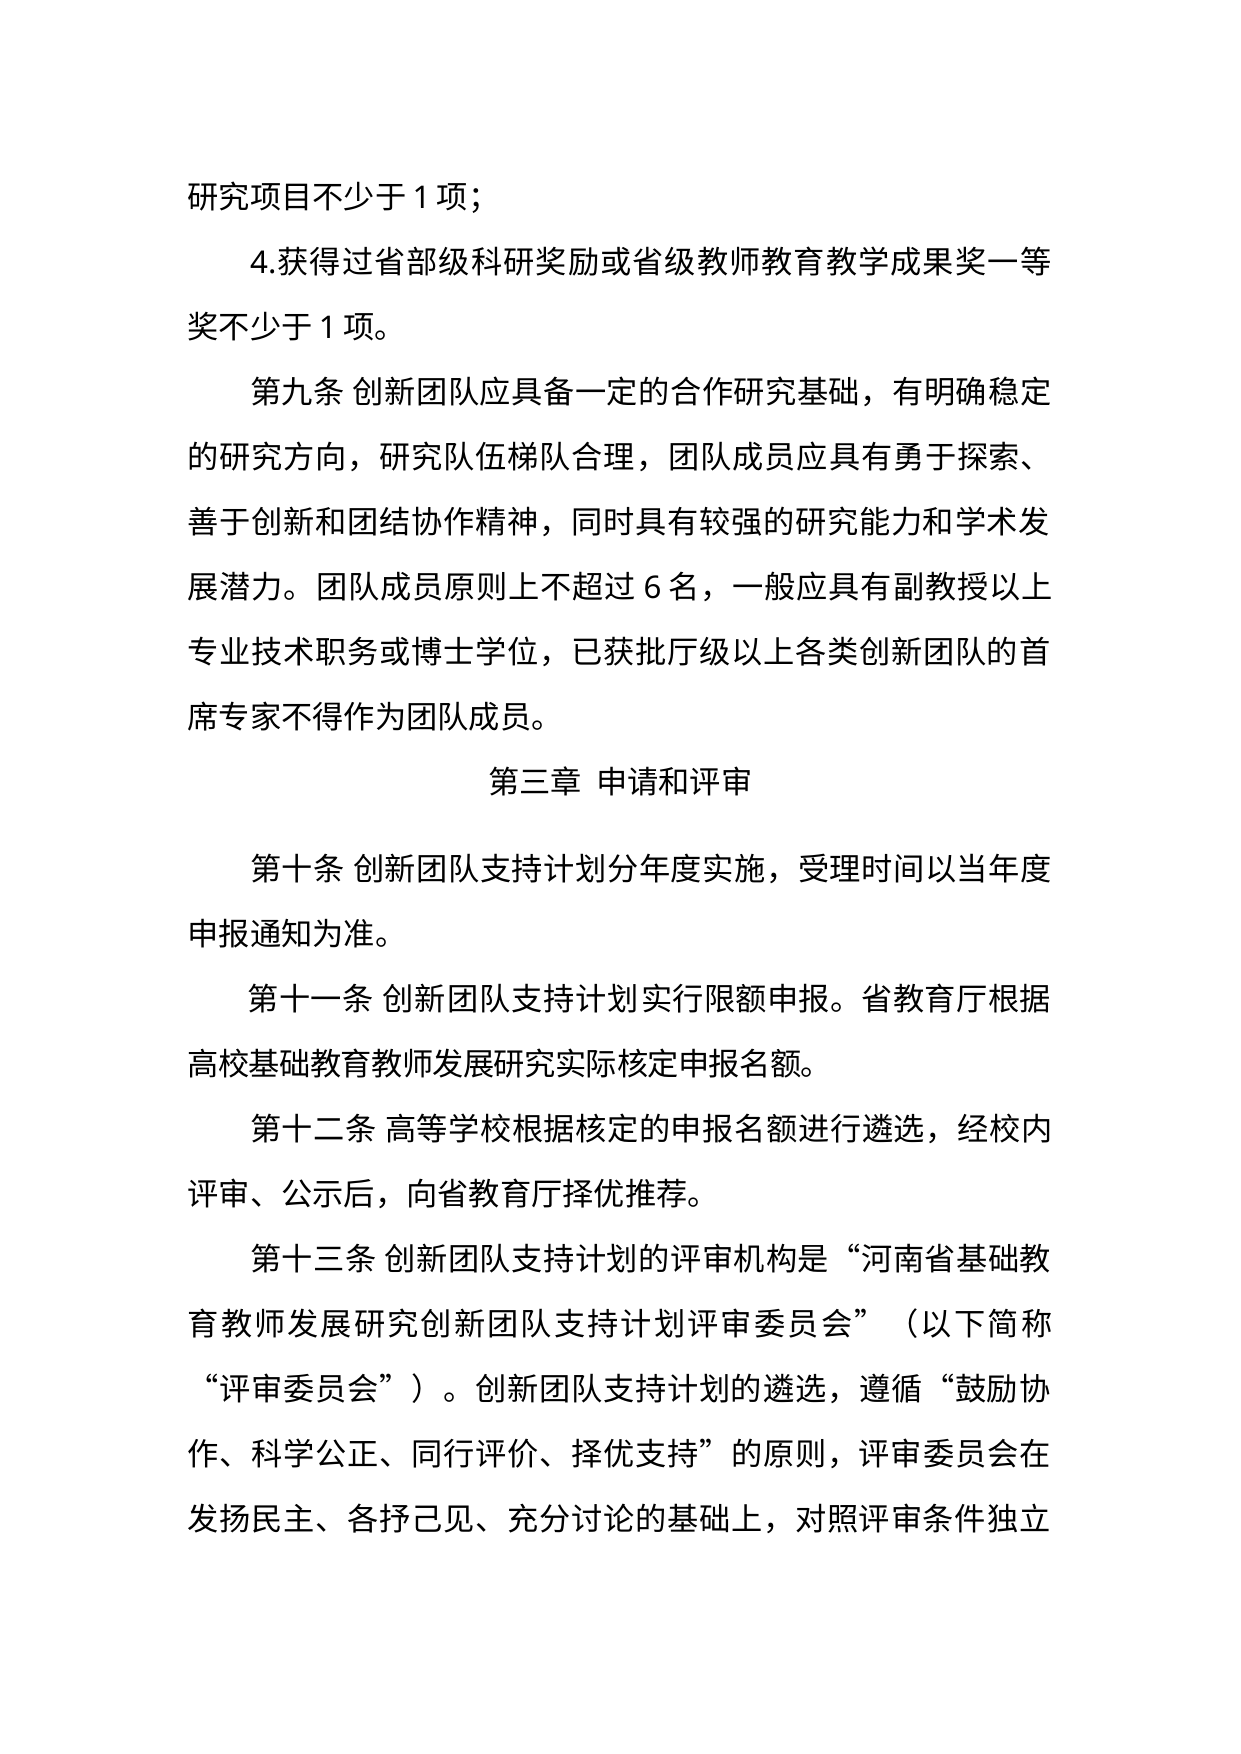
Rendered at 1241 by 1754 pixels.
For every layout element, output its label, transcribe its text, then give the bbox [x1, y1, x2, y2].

text 第十一条 创新团队支持计划实行限额申报。省教育厅根据高校基础教育教师发展研究实际核定申报名额。 [187, 964, 1053, 1094]
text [187, 162, 1053, 227]
text 4.获得过省部级科研奖励或省级教师教育教学成果奖一等奖不少于1项。 [187, 227, 1053, 357]
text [187, 1224, 1053, 1549]
text 第十条 创新团队支持计划分年度实施，受理时间以当年度申报通知为准。 [187, 834, 1053, 964]
text 第九条 创新团队应具备一定的合作研究基础，有明确稳定的研究方向，研究队伍梯队合理，团队成员应具有勇于探索、善于创新和团结协作精神，同时具有较强的研究能力和学术发展潜力。团队成员原则上不超过6名，一般应具有副教授以上专业技术职务或博士学位，已获批厅级以上各类创新团队的首席专家不得作为团队成员。 [187, 357, 1053, 747]
text 第三章 申请和评审 [187, 747, 1053, 812]
text 第十二条 高等学校根据核定的申报名额进行遴选，经校内评审、公示后，向省教育厅择优推荐。 [187, 1094, 1053, 1224]
